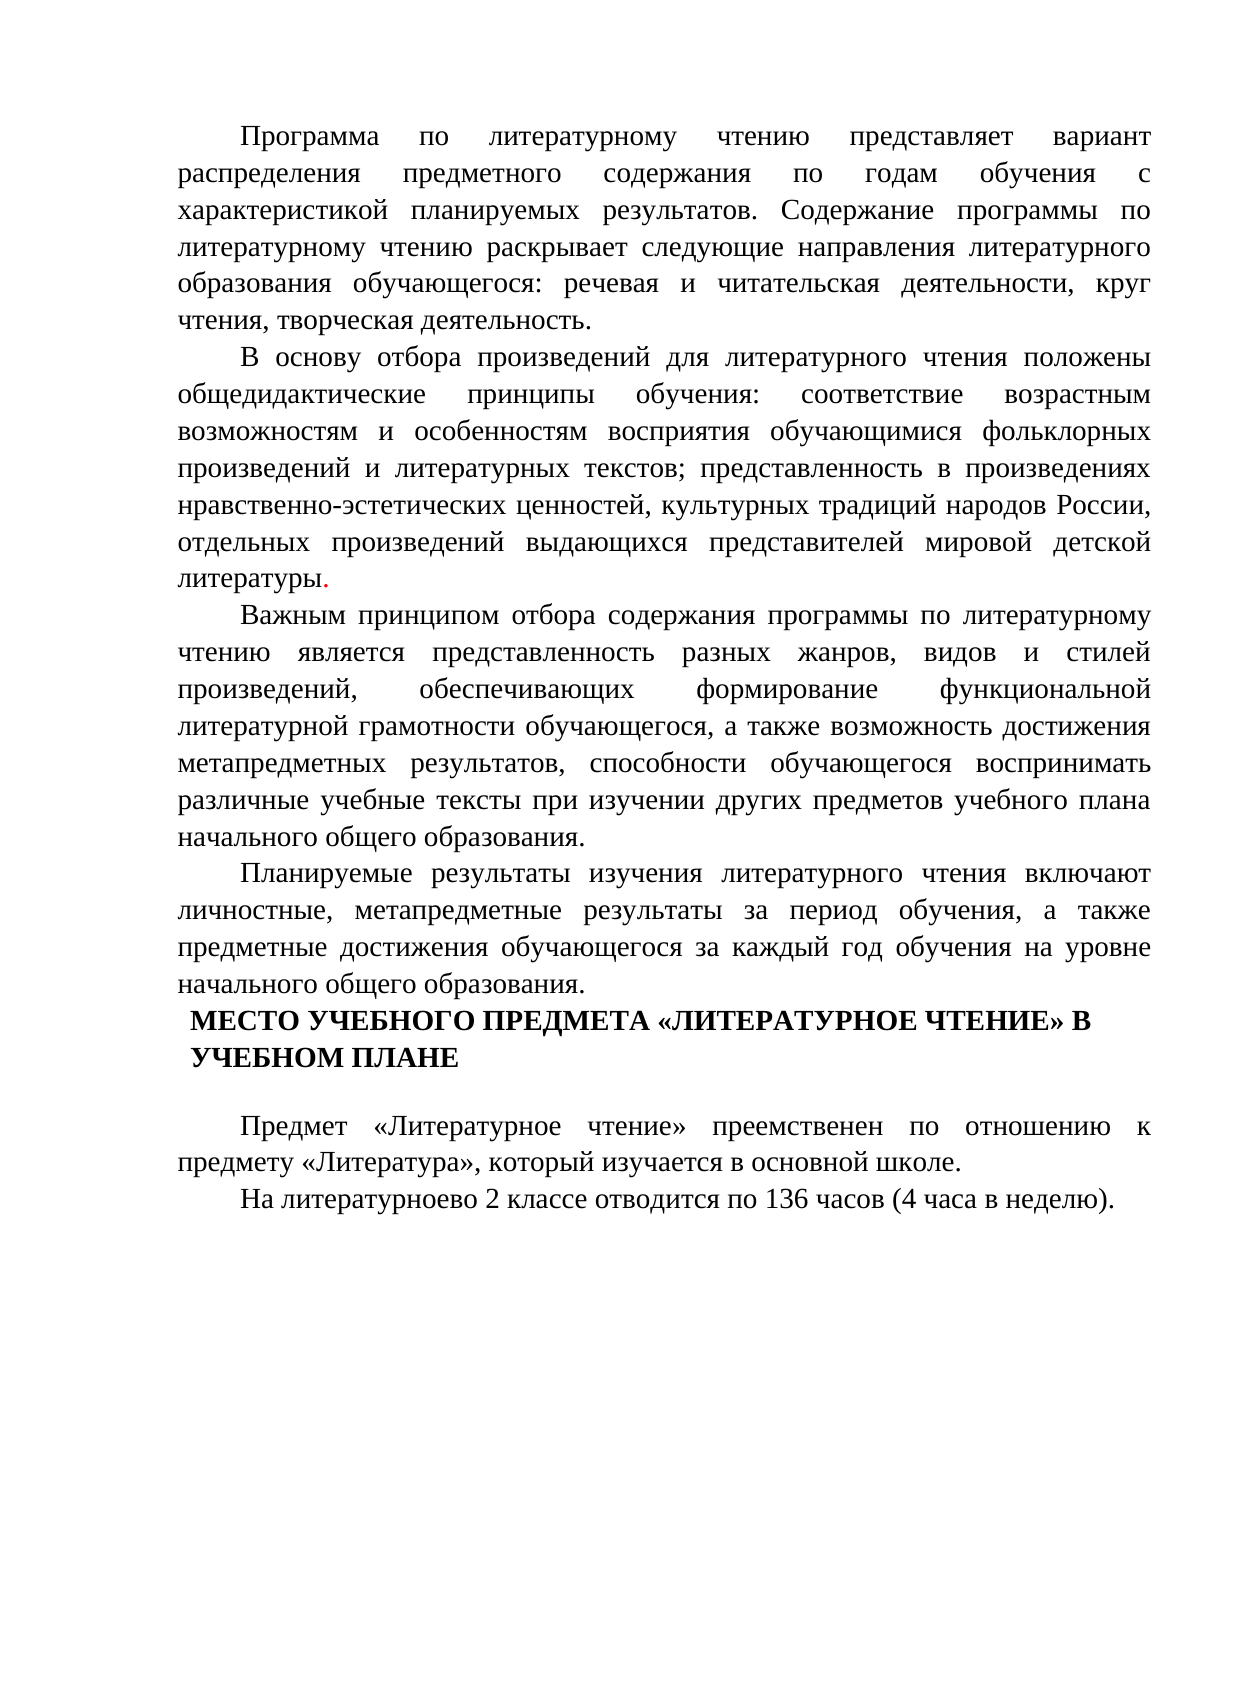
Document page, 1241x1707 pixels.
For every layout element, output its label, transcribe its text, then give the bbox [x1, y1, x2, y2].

text На литературноево 2 классе отводится по 136 часов (4 часа в неделю). [177, 1181, 1152, 1215]
text МЕСТО УЧЕБНОГО ПРЕДМЕТА «ЛИТЕРАТУРНОЕ ЧТЕНИЕ» В УЧЕБНОМ ПЛАНЕ [190, 1003, 1152, 1073]
text Предмет «Литературное чтение» преемственен по отношению к предмету «Литература», который изучается в основной школе. [177, 1108, 1152, 1178]
text Планируемые результаты изучения литературного чтения включают личностные, метапредметные результаты за период обучения, а также предметные достижения обучающегося за каждый год обучения на уровне начального общего образования. [177, 856, 1152, 1000]
text В основу отбора произведений для литературного чтения положены общедидактические принципы обучения: соответствие возрастным возможностям и особенностям восприятия обучающимися фольклорных произведений и литературных текстов; представленность в произведениях нравственно-эстетических ценностей, культурных традиций народов России, отдельных произведений выдающихся представителей мировой детской литературы. [177, 339, 1152, 594]
text Важным принципом отбора содержания программы по литературному чтению является представленность разных жанров, видов и стилей произведений, обеспечивающих формирование функциональной литературной грамотности обучающегося, а также возможность достижения метапредметных результатов, способности обучающегося воспринимать различные учебные тексты при изучении других предметов учебного плана начального общего образования. [177, 597, 1152, 852]
text Программа по литературному чтению представляет вариант распределения предметного содержания по годам обучения с характеристикой планируемых результатов. Содержание программы по литературному чтению раскрывает следующие направления литературного образования обучающегося: речевая и читательская деятельности, круг чтения, творческая деятельность. [177, 118, 1152, 336]
